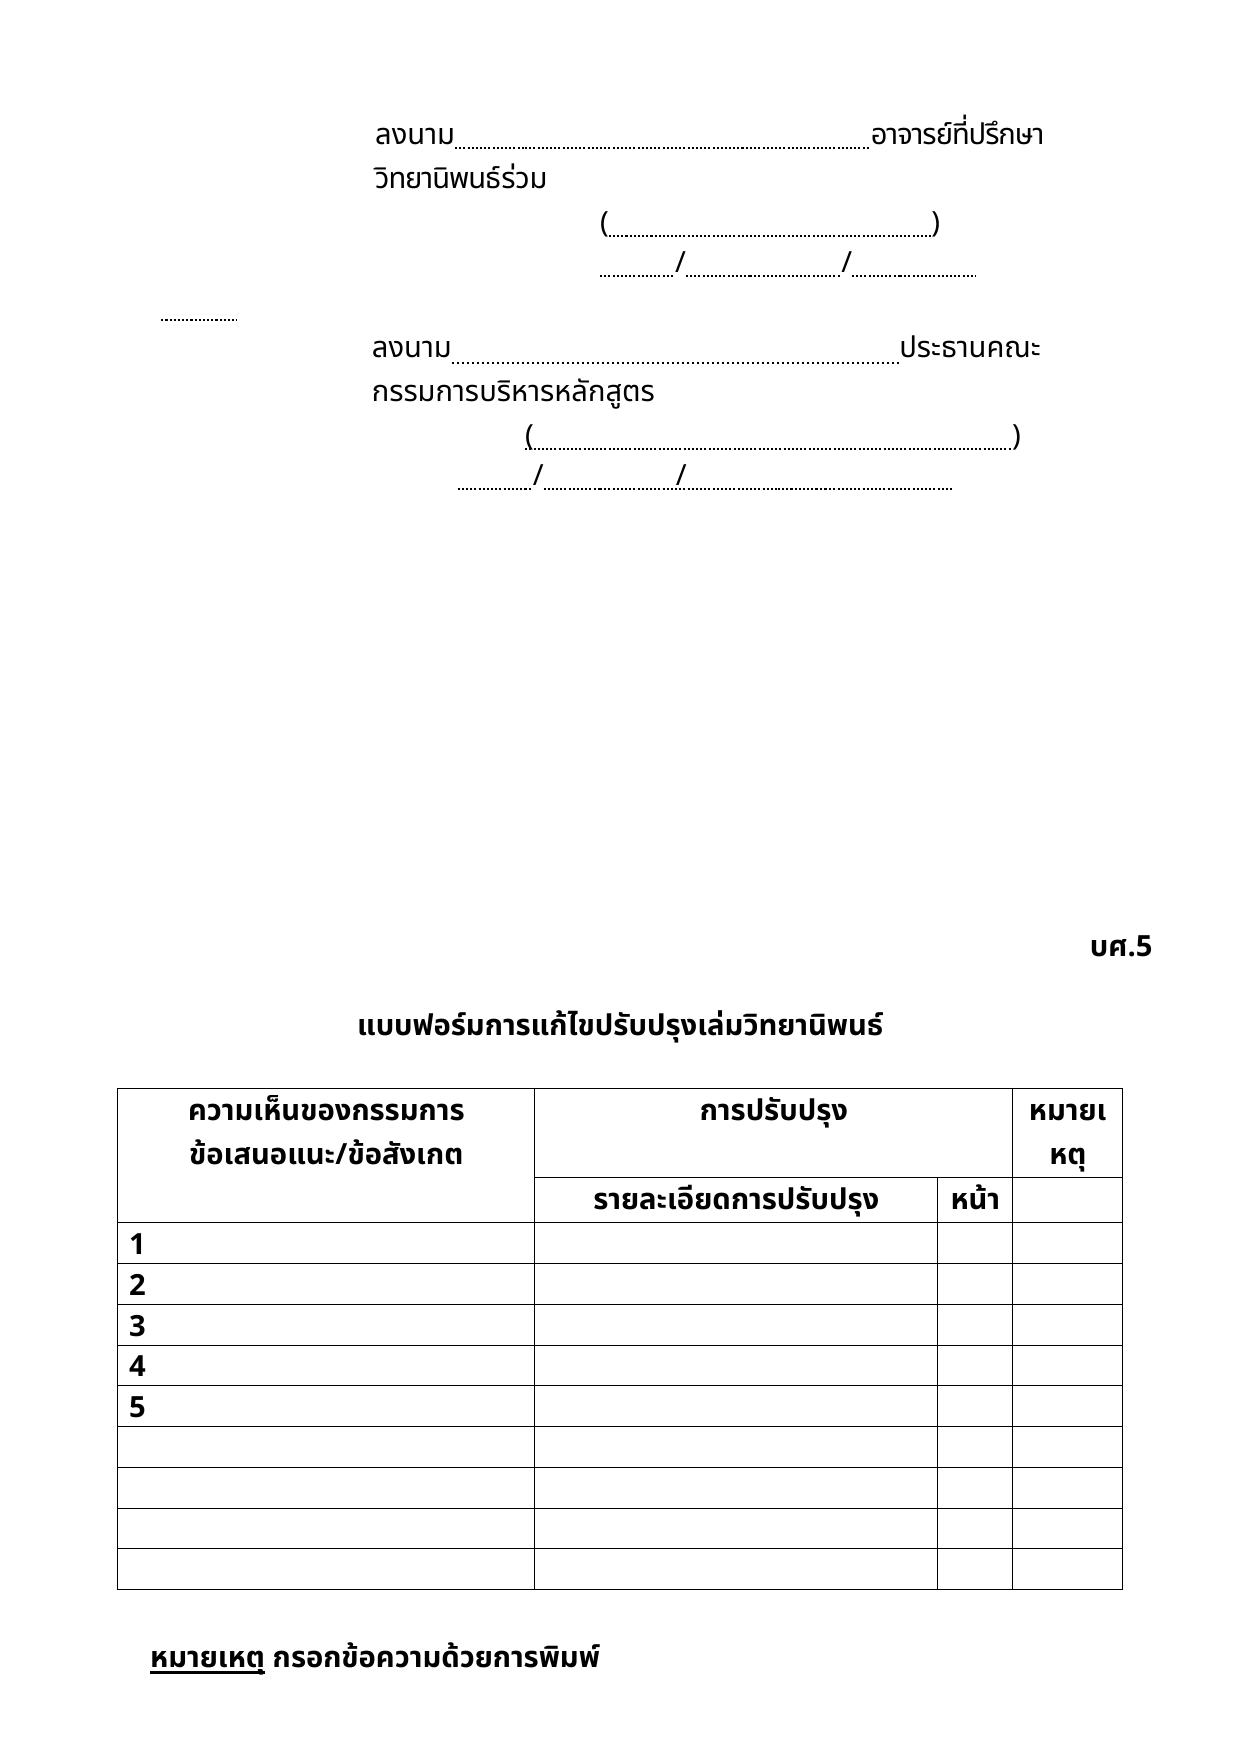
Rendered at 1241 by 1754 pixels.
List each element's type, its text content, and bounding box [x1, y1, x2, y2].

table_cell [938, 1346, 1012, 1385]
table_cell 1 [118, 1223, 534, 1263]
table_header ความเห็นของกรรมการ ข้อเสนอแนะ/ข้อสังเกต [118, 1089, 534, 1222]
table_cell [1013, 1509, 1122, 1548]
table_cell [1013, 1468, 1122, 1507]
table_cell [118, 1468, 534, 1507]
text แบบฟอร์มการแก้ไขปรับปรุงเล่มวิทยานิพนธ์ [150, 1004, 1090, 1048]
table_cell 2 [118, 1264, 534, 1304]
table_cell [938, 1223, 1012, 1263]
table_cell [535, 1346, 937, 1385]
table_header การปรับปรุง [535, 1089, 1012, 1177]
table_cell 4 [118, 1346, 534, 1385]
table_cell 5 [118, 1386, 534, 1426]
table_cell [535, 1223, 937, 1263]
table_cell หน้า [938, 1178, 1012, 1222]
text ลงนาม อาจารย์ที่ปรึกษาวิทยานิพนธ์ร่วม [375, 113, 1090, 202]
table_cell [938, 1305, 1012, 1344]
table_cell [1013, 1178, 1122, 1222]
text / / [150, 241, 1090, 281]
table_cell [535, 1305, 937, 1344]
table_cell [938, 1264, 1012, 1304]
table_cell [118, 1549, 534, 1589]
table_cell [535, 1386, 937, 1426]
table_header หมายเหตุ [1013, 1089, 1122, 1177]
text ( ) [150, 202, 1090, 241]
table_cell [1013, 1427, 1122, 1467]
text / / [150, 454, 1090, 494]
table_cell [938, 1468, 1012, 1507]
text ( ) [150, 414, 1090, 454]
table_cell [938, 1386, 1012, 1426]
table_cell [1013, 1264, 1122, 1304]
table_cell [1013, 1305, 1122, 1344]
table_cell [535, 1264, 937, 1304]
table_cell [1013, 1223, 1122, 1263]
table_cell [535, 1549, 937, 1589]
table_cell [118, 1509, 534, 1548]
table_cell [1013, 1346, 1122, 1385]
table_cell [938, 1549, 1012, 1589]
table_cell [938, 1509, 1012, 1548]
table_cell [535, 1509, 937, 1548]
table_cell รายละเอียดการปรับปรุง [535, 1178, 937, 1222]
text ลงนาม ประธานคณะกรรมการบริหารหลักสูตร [372, 326, 1090, 414]
table_cell 3 [118, 1305, 534, 1344]
table_cell [535, 1468, 937, 1507]
table_cell [1013, 1549, 1122, 1589]
table_cell [535, 1427, 937, 1467]
table_cell [1013, 1386, 1122, 1426]
table_cell [938, 1427, 1012, 1467]
table_cell [118, 1427, 534, 1467]
